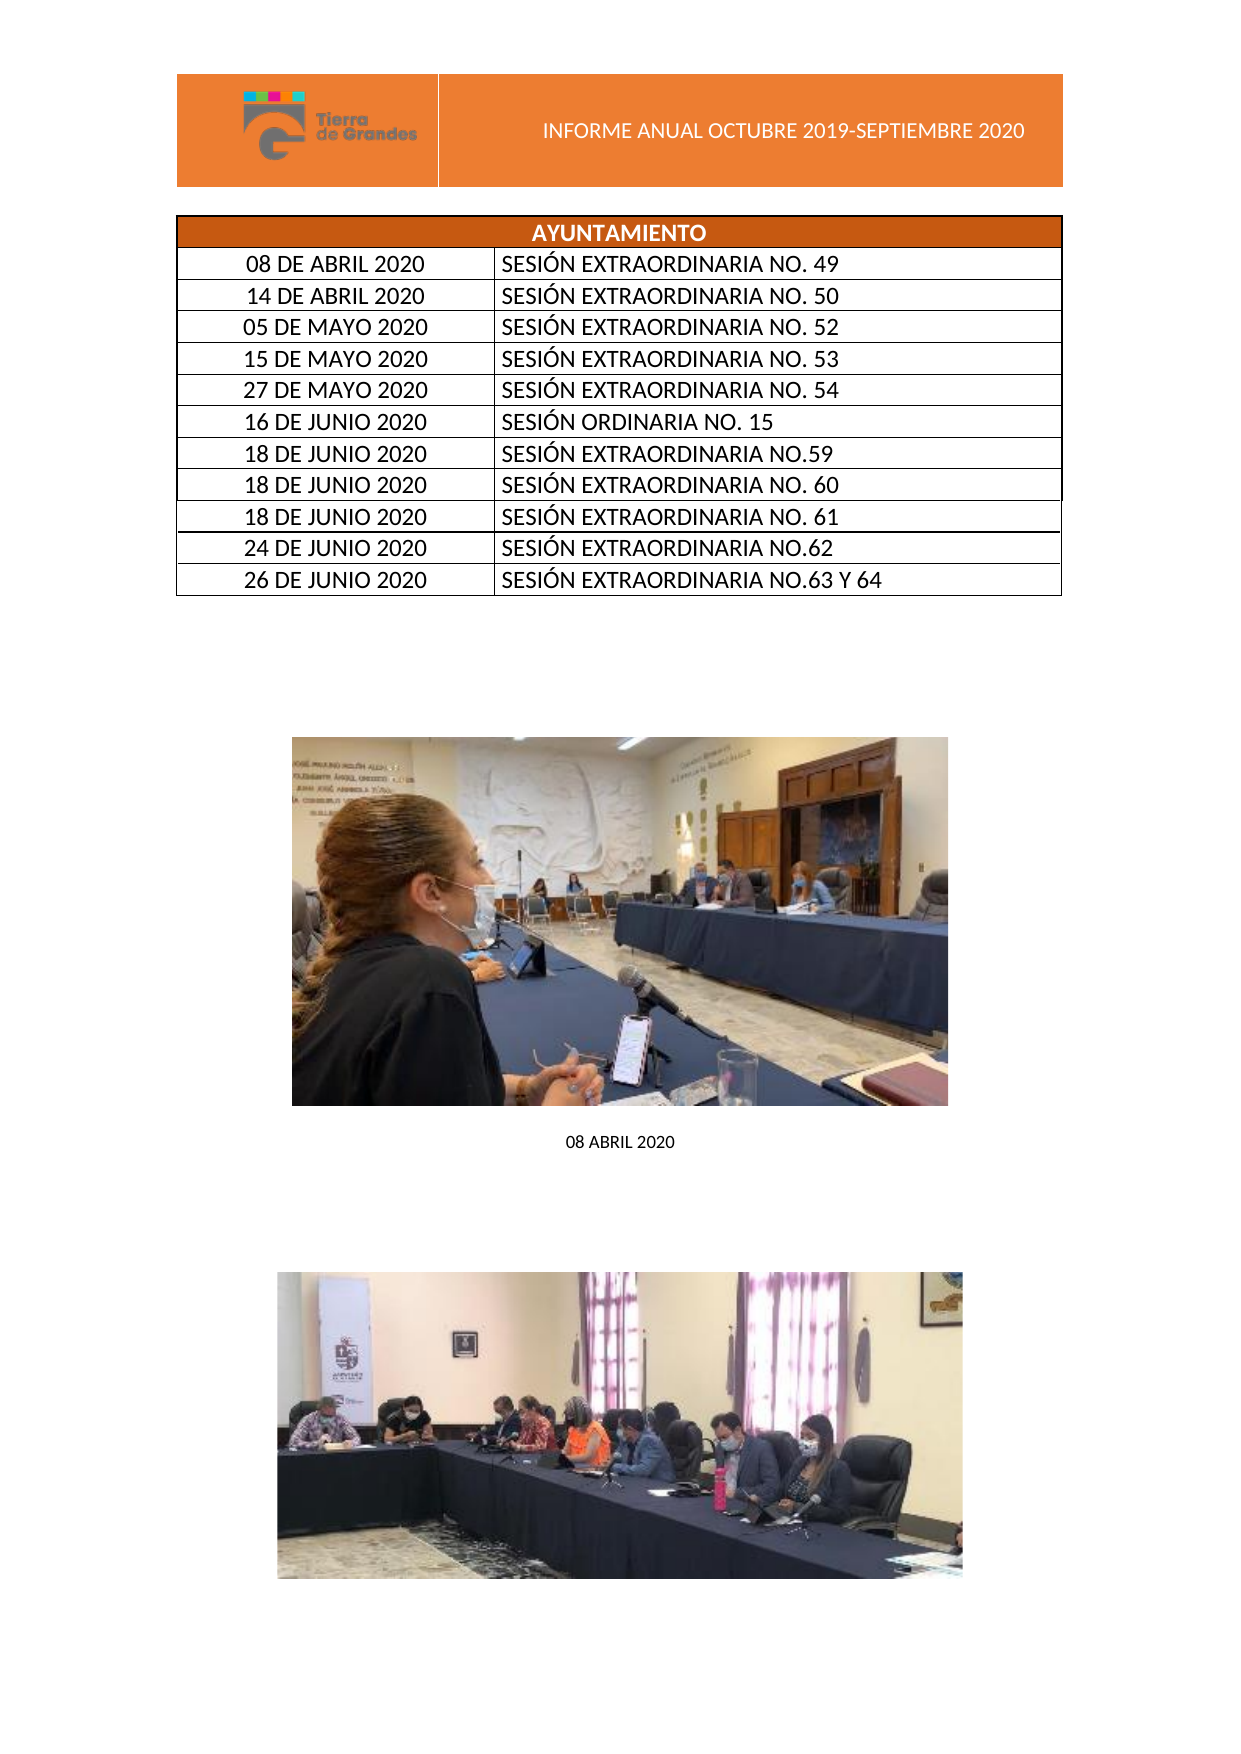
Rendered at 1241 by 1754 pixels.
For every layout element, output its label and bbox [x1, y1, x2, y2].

picture [238, 85, 427, 175]
picture [277, 1272, 963, 1579]
picture [292, 737, 949, 1106]
